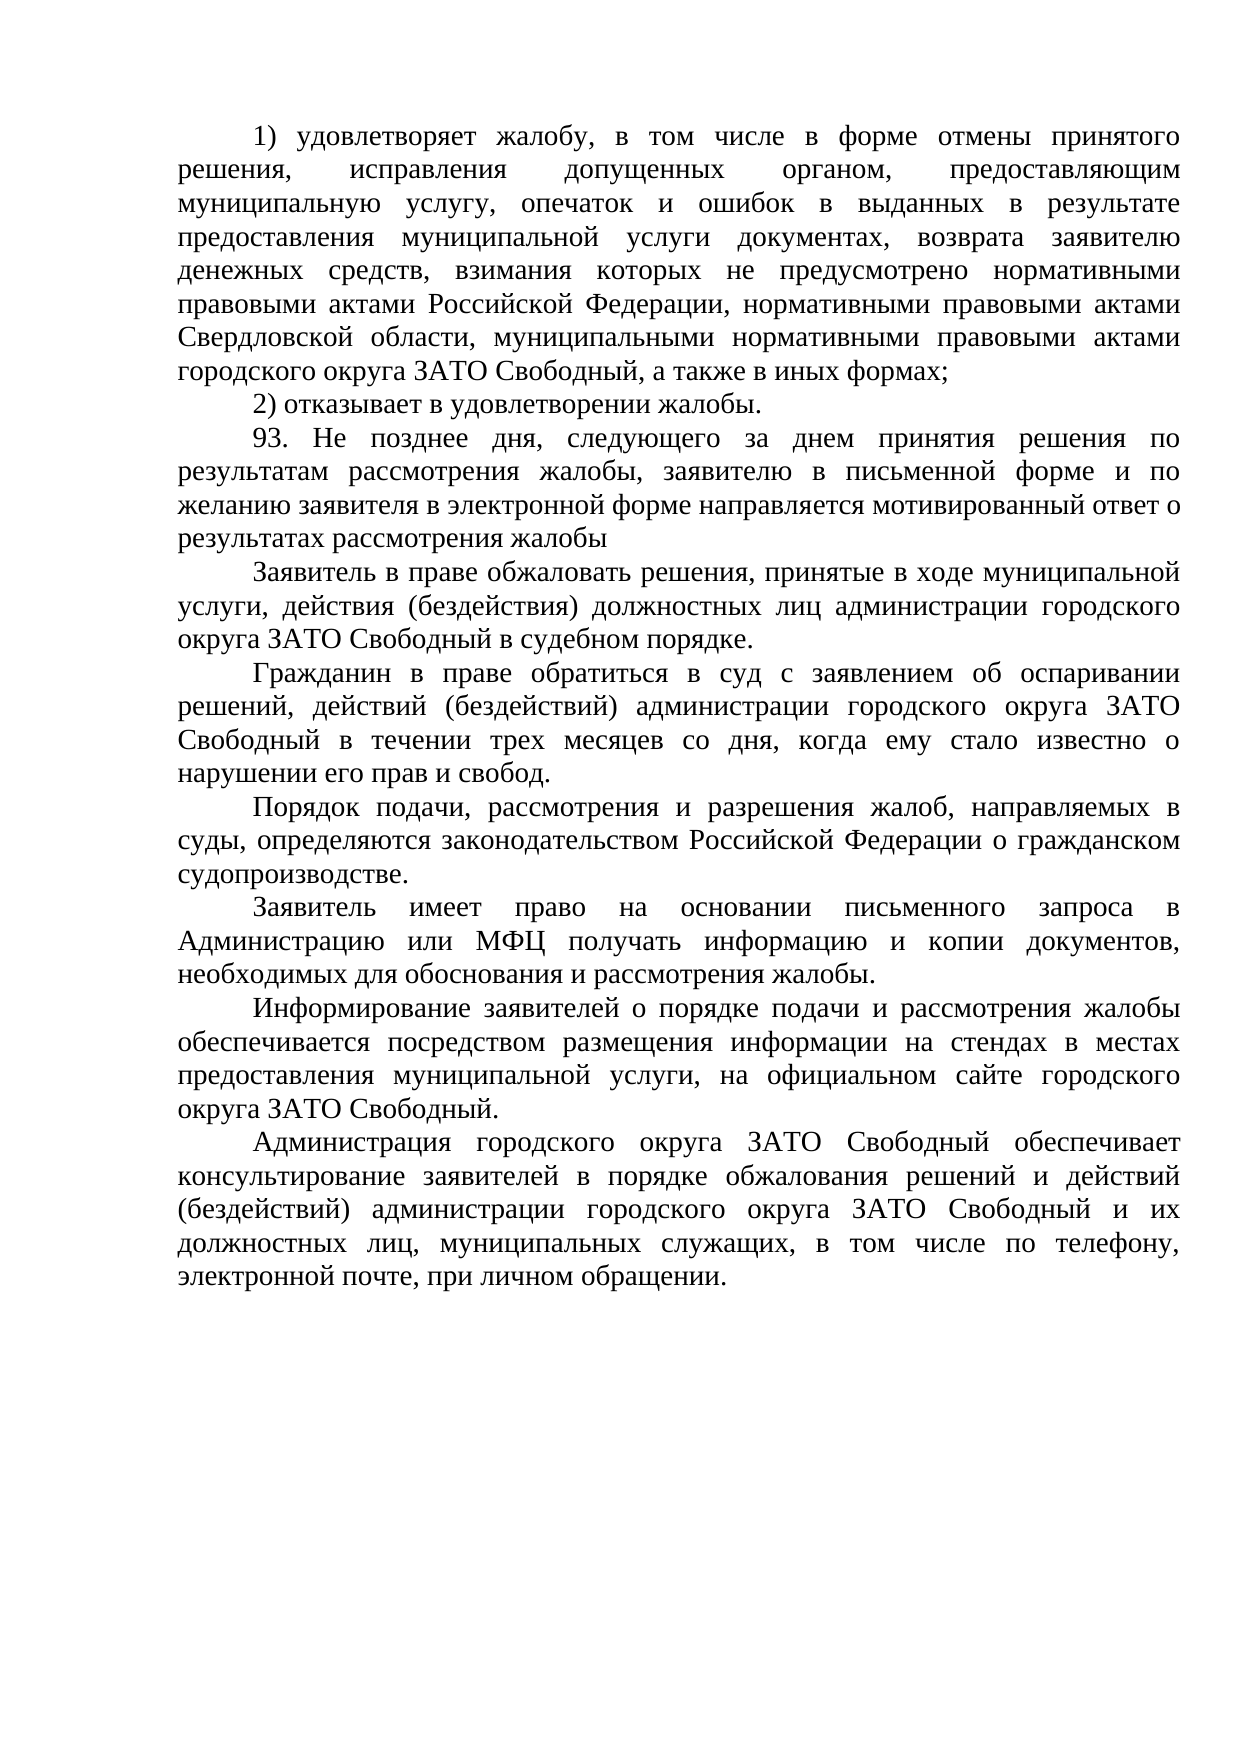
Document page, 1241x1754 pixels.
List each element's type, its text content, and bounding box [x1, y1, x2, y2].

text Администрация городского округа ЗАТО Свободный обеспечивает консультирование заявителей в порядке обжалования решений и действий (бездействий) администрации городского округа ЗАТО Свободный и их должностных лиц, муниципальных служащих, в том числе по телефону, электронной почте, при личном обращении. [177, 1124, 1181, 1292]
text Гражданин в праве обратиться в суд с заявлением об оспаривании решений, действий (бездействий) администрации городского округа ЗАТО Свободный в течении трех месяцев со дня, когда ему стало известно о нарушении его прав и свобод. [177, 655, 1181, 789]
text 1) удовлетворяет жалобу, в том числе в форме отмены принятого решения, исправления допущенных органом, предоставляющим муниципальную услугу, опечаток и ошибок в выданных в результате предоставления муниципальной услуги документах, возврата заявителю денежных средств, взимания которых не предусмотрено нормативными правовыми актами Российской Федерации, нормативными правовыми актами Свердловской области, муниципальными нормативными правовыми актами городского округа ЗАТО Свободный, а также в иных формах; [177, 118, 1181, 386]
text Информирование заявителей о порядке подачи и рассмотрения жалобы обеспечивается посредством размещения информации на стендах в местах предоставления муниципальной услуги, на официальном сайте городского округа ЗАТО Свободный. [177, 990, 1181, 1124]
text Заявитель имеет право на основании письменного запроса в Администрацию или МФЦ получать информацию и копии документов, необходимых для обоснования и рассмотрения жалобы. [177, 889, 1181, 990]
text 93. Не позднее дня, следующего за днем принятия решения по результатам рассмотрения жалобы, заявителю в письменной форме и по желанию заявителя в электронной форме направляется мотивированный ответ о результатах рассмотрения жалобы [177, 420, 1181, 554]
text Заявитель в праве обжаловать решения, принятые в ходе муниципальной услуги, действия (бездействия) должностных лиц администрации городского округа ЗАТО Свободный в судебном порядке. [177, 554, 1181, 655]
text 2) отказывает в удовлетворении жалобы. [177, 386, 1181, 420]
text Порядок подачи, рассмотрения и разрешения жалоб, направляемых в суды, определяются законодательством Российской Федерации о гражданском судопроизводстве. [177, 789, 1181, 889]
